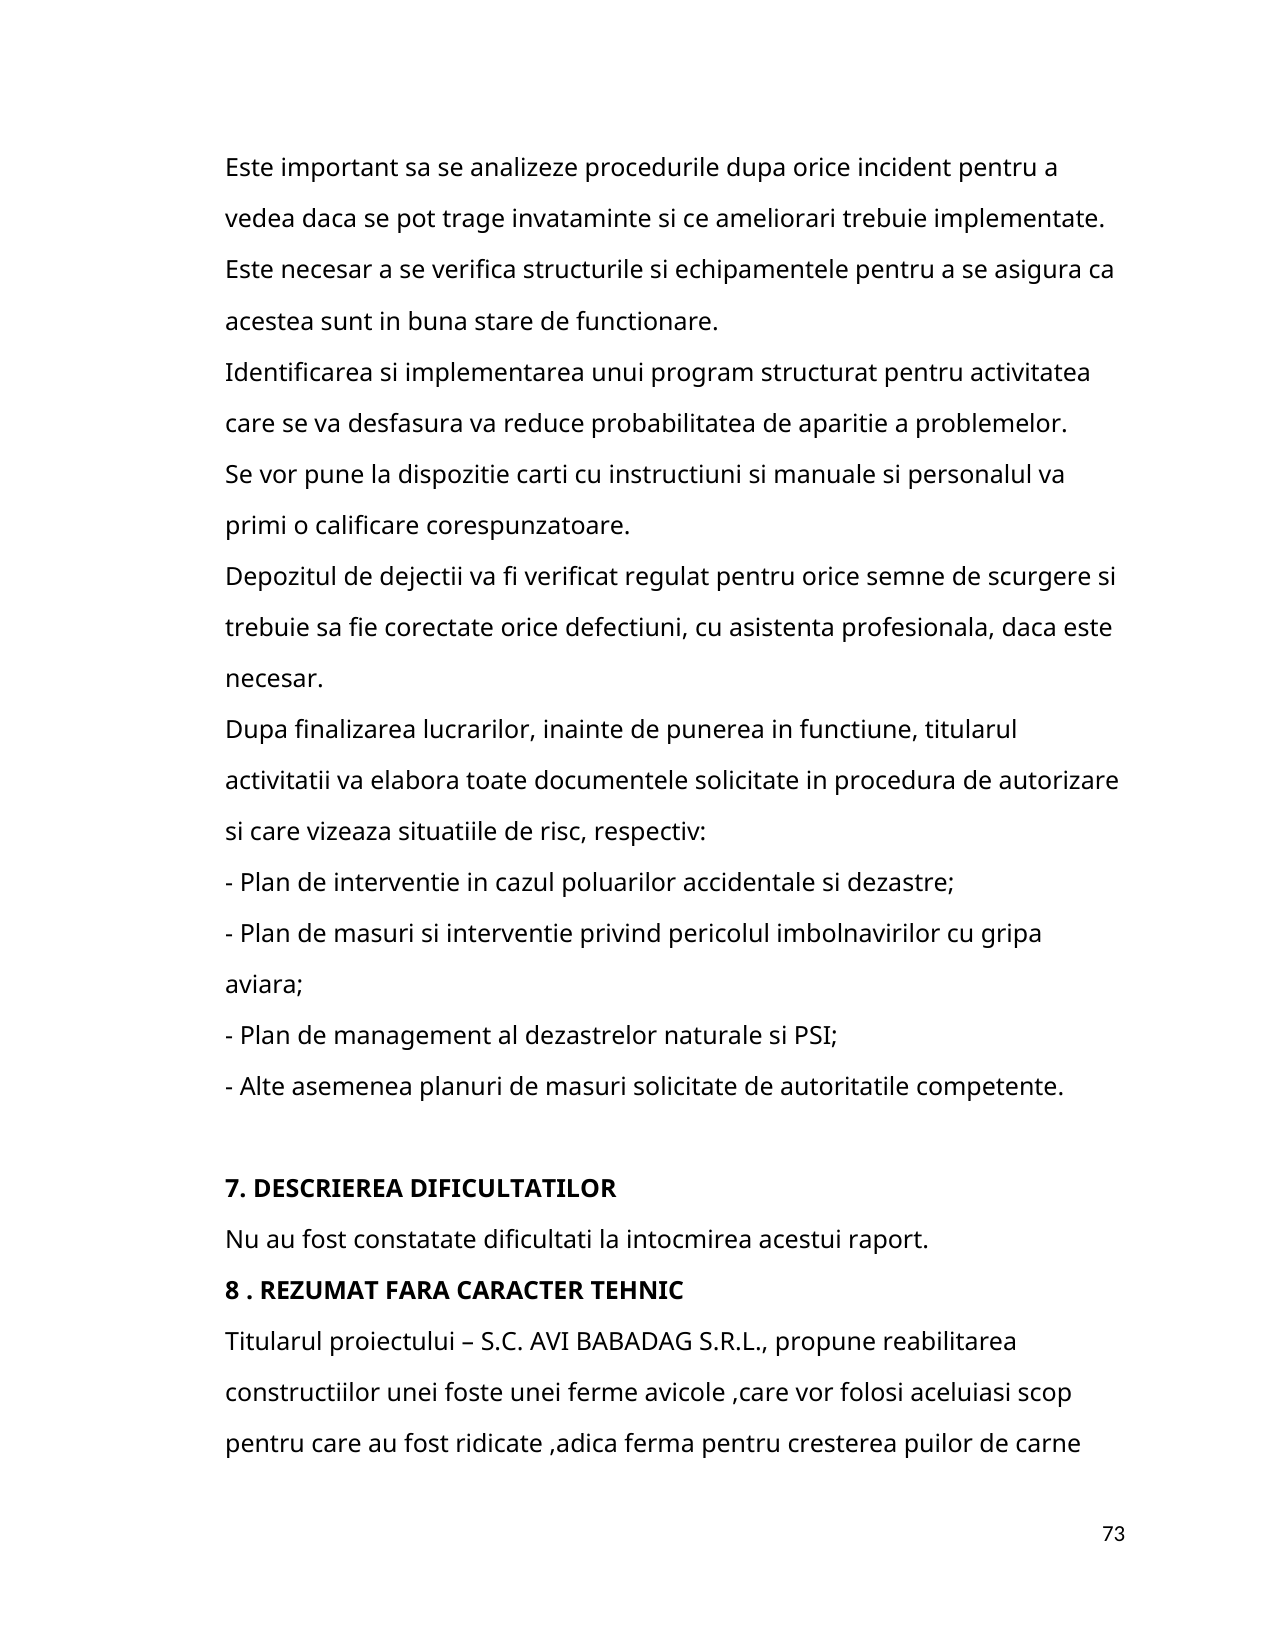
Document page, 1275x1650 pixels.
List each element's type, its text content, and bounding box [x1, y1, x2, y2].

list Este important sa se analizeze procedurile dupa orice incident pentru a vedea daca se pot trage invataminte si ce ameliorari trebuie implementate. [225, 150, 1125, 235]
list Dupa finalizarea lucrarilor, inainte de punerea in functiune, titularul activitatii va elabora toate documentele solicitate in procedura de autorizare si care vizeaza situatiile de risc, respectiv: [225, 711, 1125, 848]
list Depozitul de dejectii va fi verificat regulat pentru orice semne de scurgere si trebuie sa fie corectate orice defectiuni, cu asistenta profesionala, daca este necesar. [225, 558, 1125, 694]
list - Alte asemenea planuri de masuri solicitate de autoritatile competente. [225, 1069, 1125, 1103]
list Identificarea si implementarea unui program structurat pentru activitatea care se va desfasura va reduce probabilitatea de aparitie a problemelor. [225, 354, 1125, 439]
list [225, 1324, 1125, 1460]
list 8 . REZUMAT FARA CARACTER TEHNIC [225, 1273, 1125, 1307]
list Se vor pune la dispozitie carti cu instructiuni si manuale si personalul va primi o calificare corespunzatoare. [225, 456, 1125, 541]
list Este necesar a se verifica structurile si echipamentele pentru a se asigura ca acestea sunt in buna stare de functionare. [225, 252, 1125, 337]
list - Plan de interventie in cazul poluarilor accidentale si dezastre; [225, 864, 1125, 899]
list - Plan de management al dezastrelor naturale si PSI; [225, 1018, 1125, 1052]
list 7. DESCRIEREA DIFICULTATILOR [225, 1171, 1125, 1205]
list - Plan de masuri si interventie privind pericolul imbolnavirilor cu gripa aviara; [225, 916, 1125, 1001]
list Nu au fost constatate dificultati la intocmirea acestui raport. [225, 1222, 1125, 1256]
